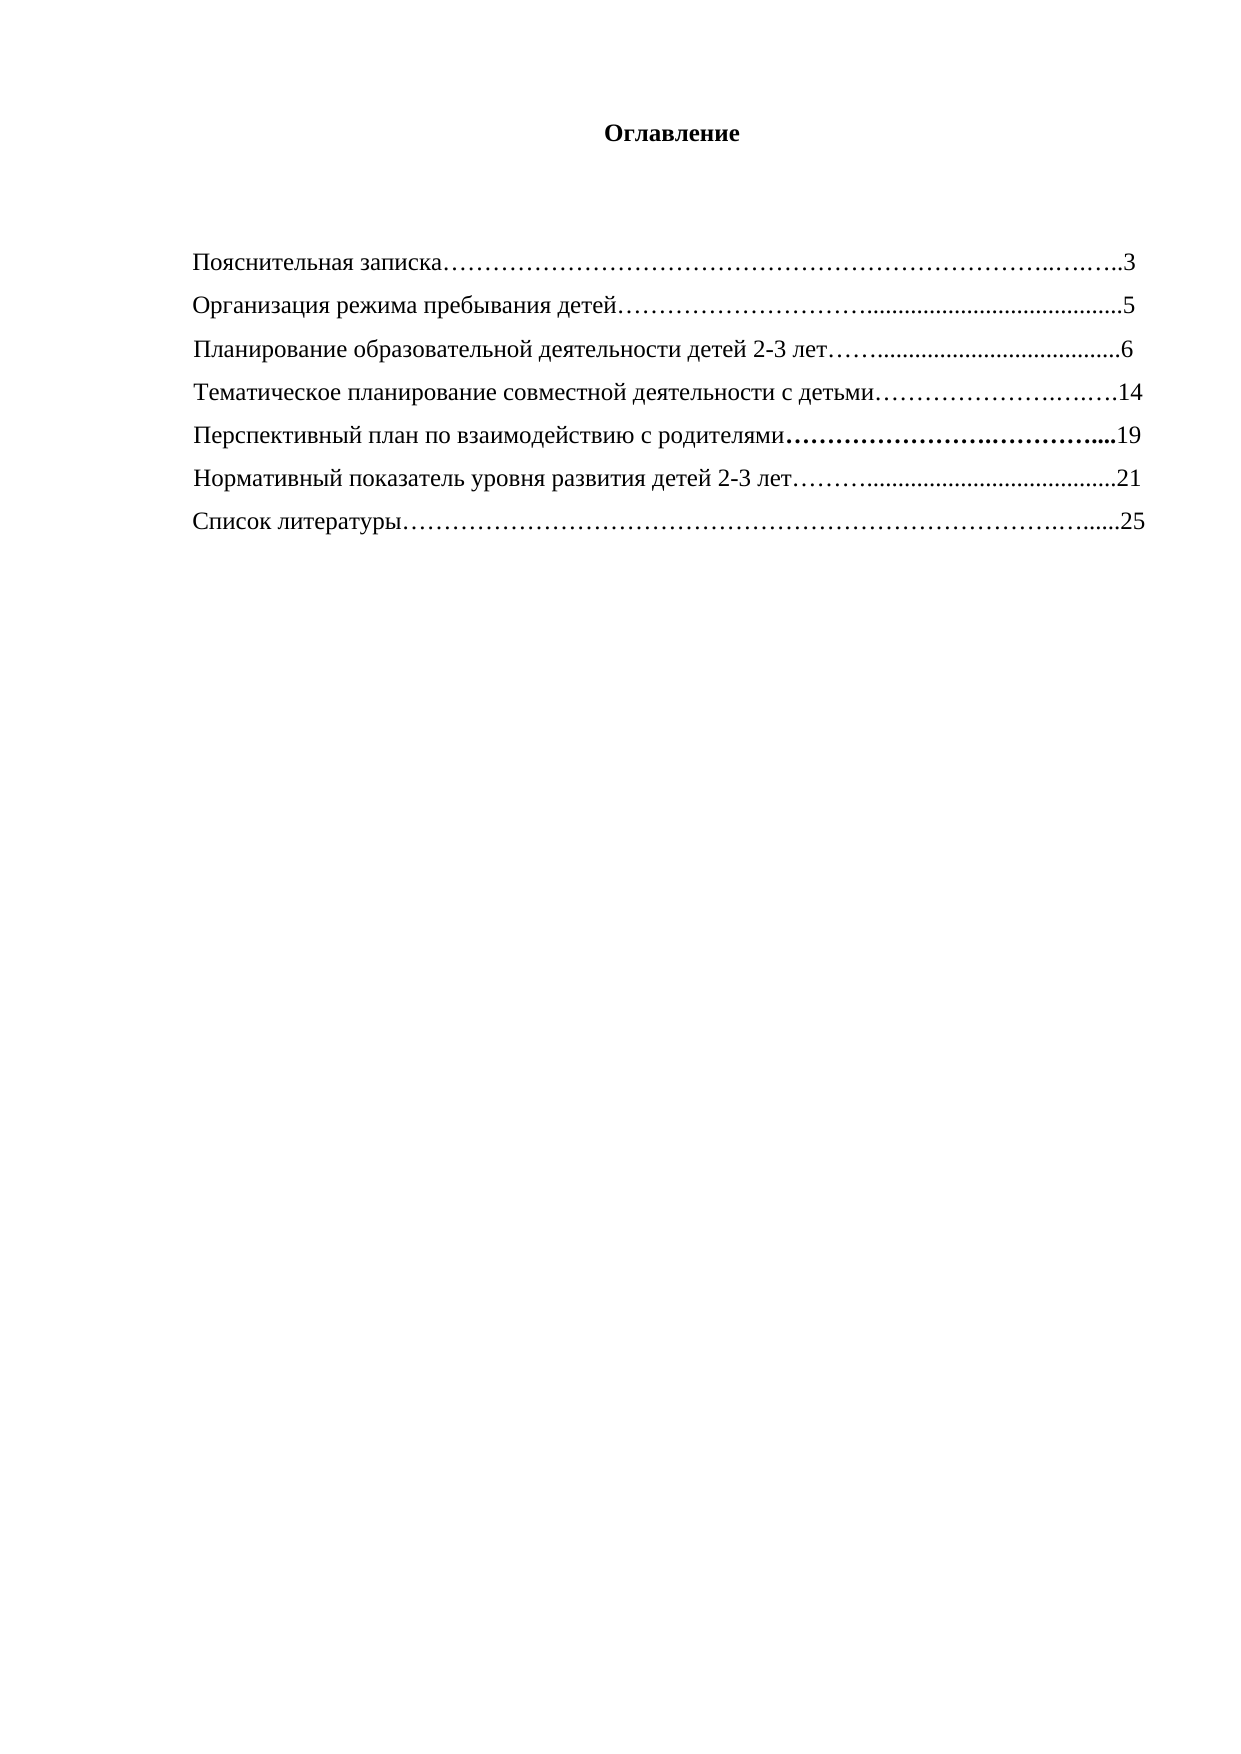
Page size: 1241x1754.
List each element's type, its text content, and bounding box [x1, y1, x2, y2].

text Пояснительная записка………………………………………………………………..….…..3 [118, 247, 1152, 276]
text Перспективный план по взаимодействию с родителями…………………….…………....19 [118, 420, 1152, 449]
text Организация режима пребывания детей………………………….........................................5 [118, 291, 1152, 319]
text Нормативный показатель уровня развития детей 2-3 лет………........................................21 [118, 463, 1152, 492]
text Планирование образовательной деятельности детей 2-3 лет…….......................................6 [118, 334, 1152, 362]
text Тематическое планирование совместной деятельности с детьми………………….….….14 [118, 377, 1152, 406]
text Оглавление [118, 118, 1152, 147]
text Список литературы…………………………………………………………………….…......25 [118, 506, 1152, 535]
